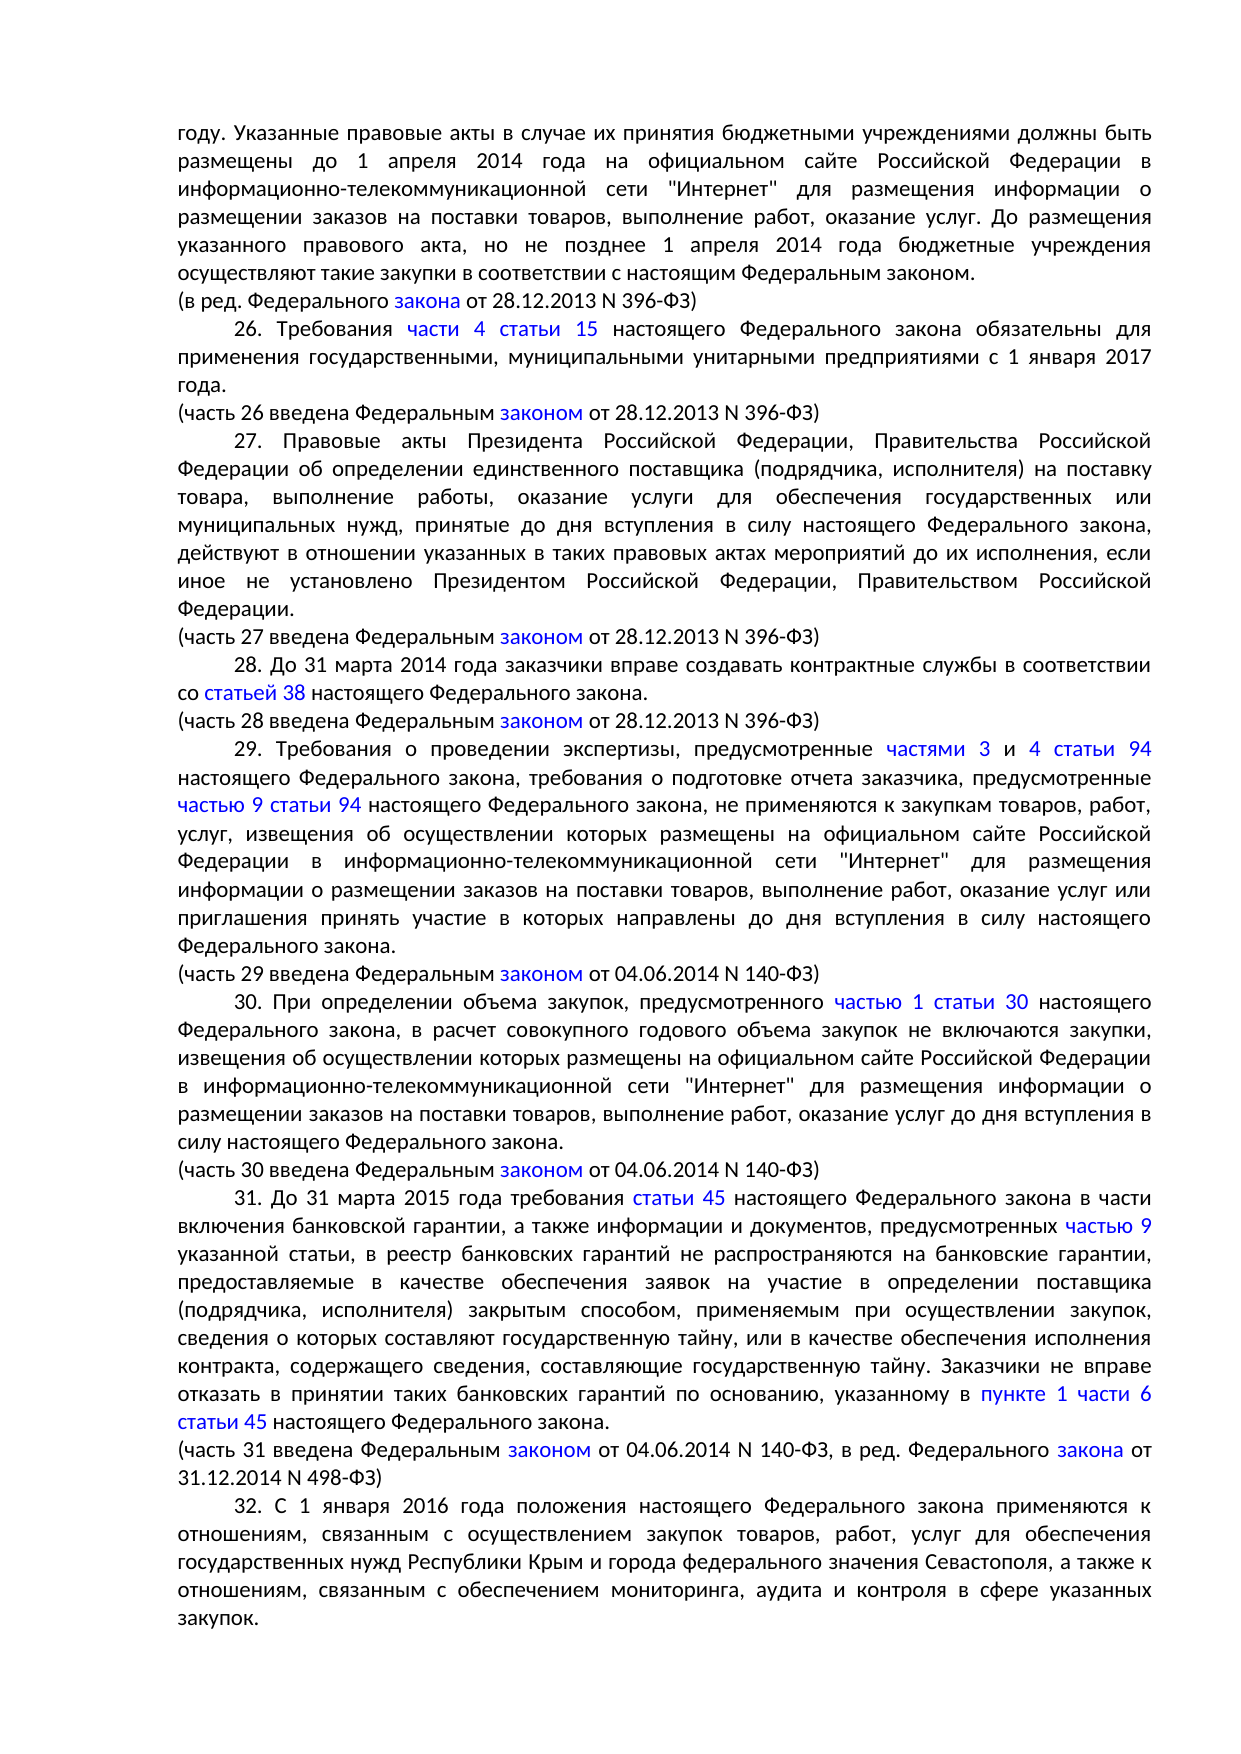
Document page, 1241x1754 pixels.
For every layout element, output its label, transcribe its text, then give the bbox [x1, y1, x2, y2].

text (часть 29 введена Федеральным законом от 04.06.2014 N 140-ФЗ) [177, 959, 1152, 987]
text 32. С 1 января 2016 года положения настоящего Федерального закона применяются к отношениям, связанным с осуществлением закупок товаров, работ, услуг для обеспечения государственных нужд Республики Крым и города федерального значения Севастополя, а также к отношениям, связанным с обеспечением мониторинга, аудита и контроля в сфере указанных закупок. [177, 1491, 1152, 1631]
text (в ред. Федерального закона от 28.12.2013 N 396-ФЗ) [177, 286, 1152, 314]
text (часть 28 введена Федеральным законом от 28.12.2013 N 396-ФЗ) [177, 707, 1152, 734]
text (часть 26 введена Федеральным законом от 28.12.2013 N 396-ФЗ) [177, 398, 1152, 426]
text 28. До 31 марта 2014 года заказчики вправе создавать контрактные службы в соответствии со статьей 38 настоящего Федерального закона. [177, 651, 1152, 707]
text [177, 118, 1152, 286]
text 31. До 31 марта 2015 года требования статьи 45 настоящего Федерального закона в части включения банковской гарантии, а также информации и документов, предусмотренных частью 9 указанной статьи, в реестр банковских гарантий не распространяются на банковские гарантии, предоставляемые в качестве обеспечения заявок на участие в определении поставщика (подрядчика, исполнителя) закрытым способом, применяемым при осуществлении закупок, сведения о которых составляют государственную тайну, или в качестве обеспечения исполнения контракта, содержащего сведения, составляющие государственную тайну. Заказчики не вправе отказать в принятии таких банковских гарантий по основанию, указанному в пункте 1 части 6 статьи 45 настоящего Федерального закона. [177, 1183, 1152, 1435]
text (часть 30 введена Федеральным законом от 04.06.2014 N 140-ФЗ) [177, 1155, 1152, 1183]
text 27. Правовые акты Президента Российской Федерации, Правительства Российской Федерации об определении единственного поставщика (подрядчика, исполнителя) на поставку товара, выполнение работы, оказание услуги для обеспечения государственных или муниципальных нужд, принятые до дня вступления в силу настоящего Федерального закона, действуют в отношении указанных в таких правовых актах мероприятий до их исполнения, если иное не установлено Президентом Российской Федерации, Правительством Российской Федерации. [177, 426, 1152, 622]
text (часть 31 введена Федеральным законом от 04.06.2014 N 140-ФЗ, в ред. Федерального закона от 31.12.2014 N 498-ФЗ) [177, 1435, 1152, 1491]
text (часть 27 введена Федеральным законом от 28.12.2013 N 396-ФЗ) [177, 622, 1152, 651]
text 26. Требования части 4 статьи 15 настоящего Федерального закона обязательны для применения государственными, муниципальными унитарными предприятиями с 1 января 2017 года. [177, 314, 1152, 398]
text 29. Требования о проведении экспертизы, предусмотренные частями 3 и 4 статьи 94 настоящего Федерального закона, требования о подготовке отчета заказчика, предусмотренные частью 9 статьи 94 настоящего Федерального закона, не применяются к закупкам товаров, работ, услуг, извещения об осуществлении которых размещены на официальном сайте Российской Федерации в информационно-телекоммуникационной сети "Интернет" для размещения информации о размещении заказов на поставки товаров, выполнение работ, оказание услуг или приглашения принять участие в которых направлены до дня вступления в силу настоящего Федерального закона. [177, 734, 1152, 959]
text 30. При определении объема закупок, предусмотренного частью 1 статьи 30 настоящего Федерального закона, в расчет совокупного годового объема закупок не включаются закупки, извещения об осуществлении которых размещены на официальном сайте Российской Федерации в информационно-телекоммуникационной сети "Интернет" для размещения информации о размещении заказов на поставки товаров, выполнение работ, оказание услуг до дня вступления в силу настоящего Федерального закона. [177, 987, 1152, 1155]
